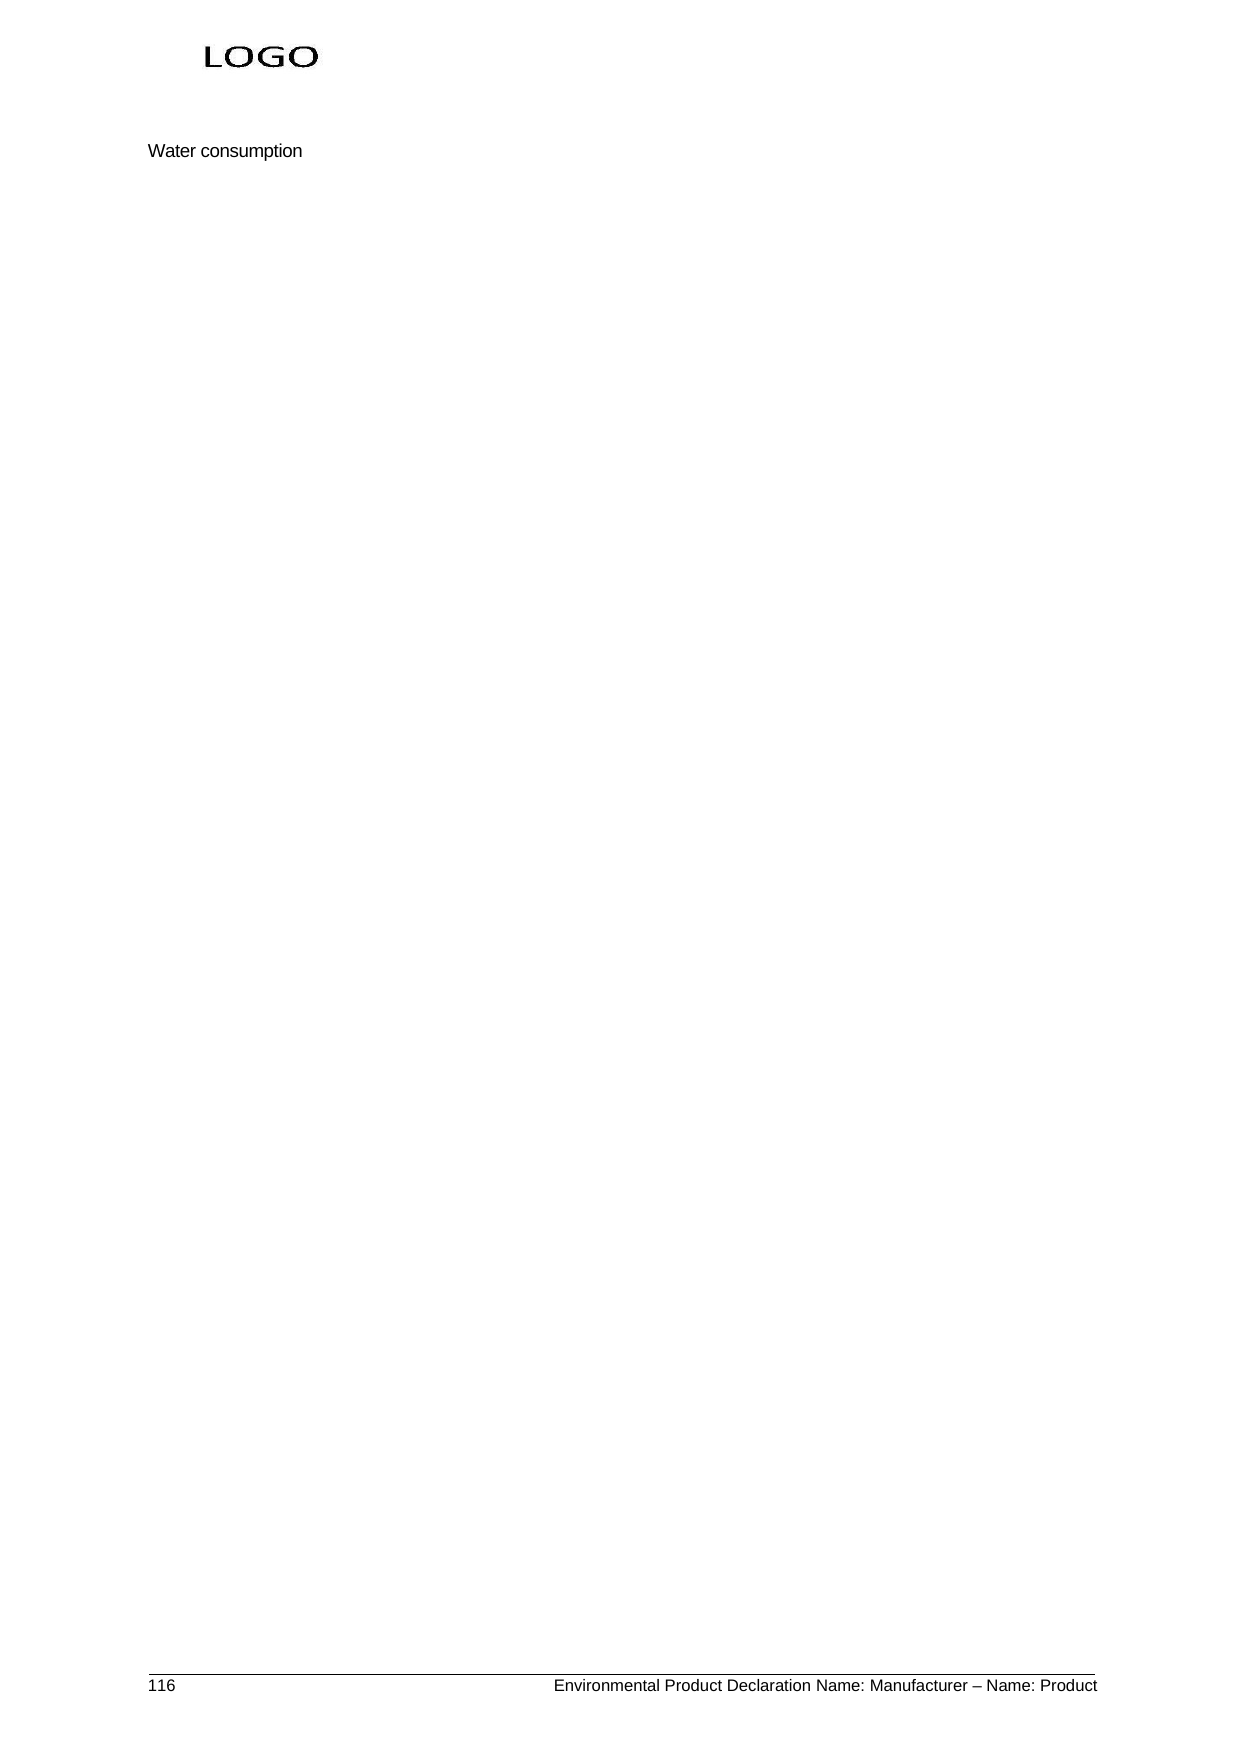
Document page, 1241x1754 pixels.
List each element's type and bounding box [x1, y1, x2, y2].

picture [148, 13, 623, 102]
